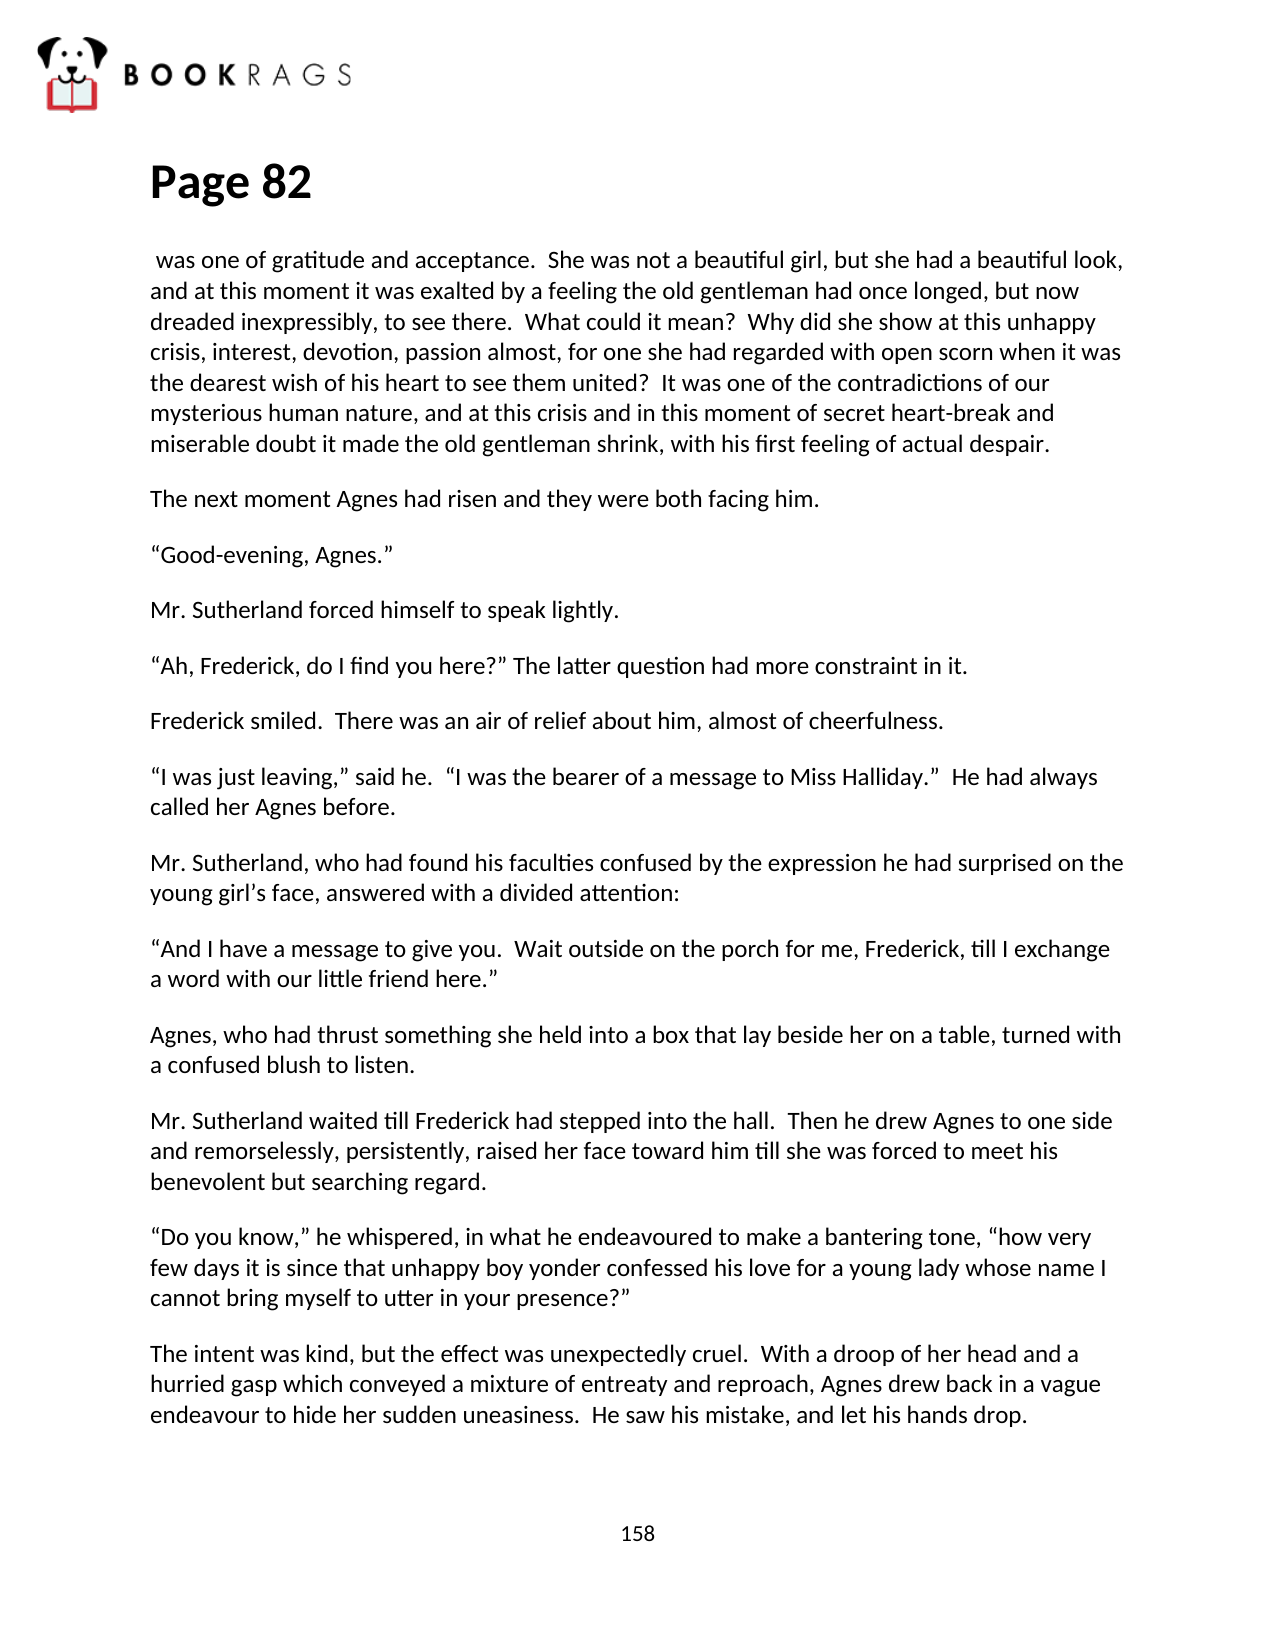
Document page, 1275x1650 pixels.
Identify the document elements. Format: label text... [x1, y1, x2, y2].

text “Do you know,” he whispered, in what he endeavoured to make a bantering tone, “how very few days it is since that unhappy boy yonder confessed his love for a young lady whose name I cannot bring myself to utter in your presence?” [150, 1222, 1125, 1313]
text Mr. Sutherland, who had found his faculties confused by the expression he had surprised on the young girl’s face, answered with a divided attention: [150, 847, 1125, 908]
picture [37, 37, 351, 113]
text The next moment Agnes had risen and they were both facing him. [150, 483, 1125, 514]
text “Good-evening, Agnes.” [150, 539, 1125, 569]
text “Ah, Frederick, do I find you here?” The latter question had more constraint in it. [150, 650, 1125, 680]
text The intent was kind, but the effect was unexpectedly cruel. With a droop of her head and a hurried gasp which conveyed a mixture of entreaty and reproach, Agnes drew back in a vague endeavour to hide her sudden uneasiness. He saw his mistake, and let his hands drop. [150, 1338, 1125, 1430]
text Agnes, who had thrust something she held into a box that lay beside her on a table, turned with a confused blush to listen. [150, 1019, 1125, 1080]
text Mr. Sutherland forced himself to speak lightly. [150, 594, 1125, 625]
text “And I have a message to give you. Wait outside on the porch for me, Frederick, till I exchange a word with our little friend here.” [150, 933, 1125, 994]
text Page 82 [150, 150, 1125, 211]
text Frederick smiled. There was an air of relief about him, almost of cheerfulness. [150, 705, 1125, 736]
text Mr. Sutherland waited till Frederick had stepped into the hall. Then he drew Agnes to one side and remorselessly, persistently, raised her face toward him till she was forced to meet his benevolent but searching regard. [150, 1105, 1125, 1197]
text “I was just leaving,” said he. “I was the bearer of a message to Miss Halliday.” He had always called her Agnes before. [150, 761, 1125, 822]
text was one of gratitude and acceptance. She was not a beautiful girl, but she had a beautiful look, and at this moment it was exalted by a feeling the old gentleman had once longed, but now dreaded inexpressibly, to see there. What could it mean? Why did she show at this unhappy crisis, interest, devotion, passion almost, for one she had regarded with open scorn when it was the dearest wish of his heart to see them united? It was one of the contradictions of our mysterious human nature, and at this crisis and in this moment of secret heart-break and miserable doubt it made the old gentleman shrink, with his first feeling of actual despair. [150, 244, 1125, 458]
